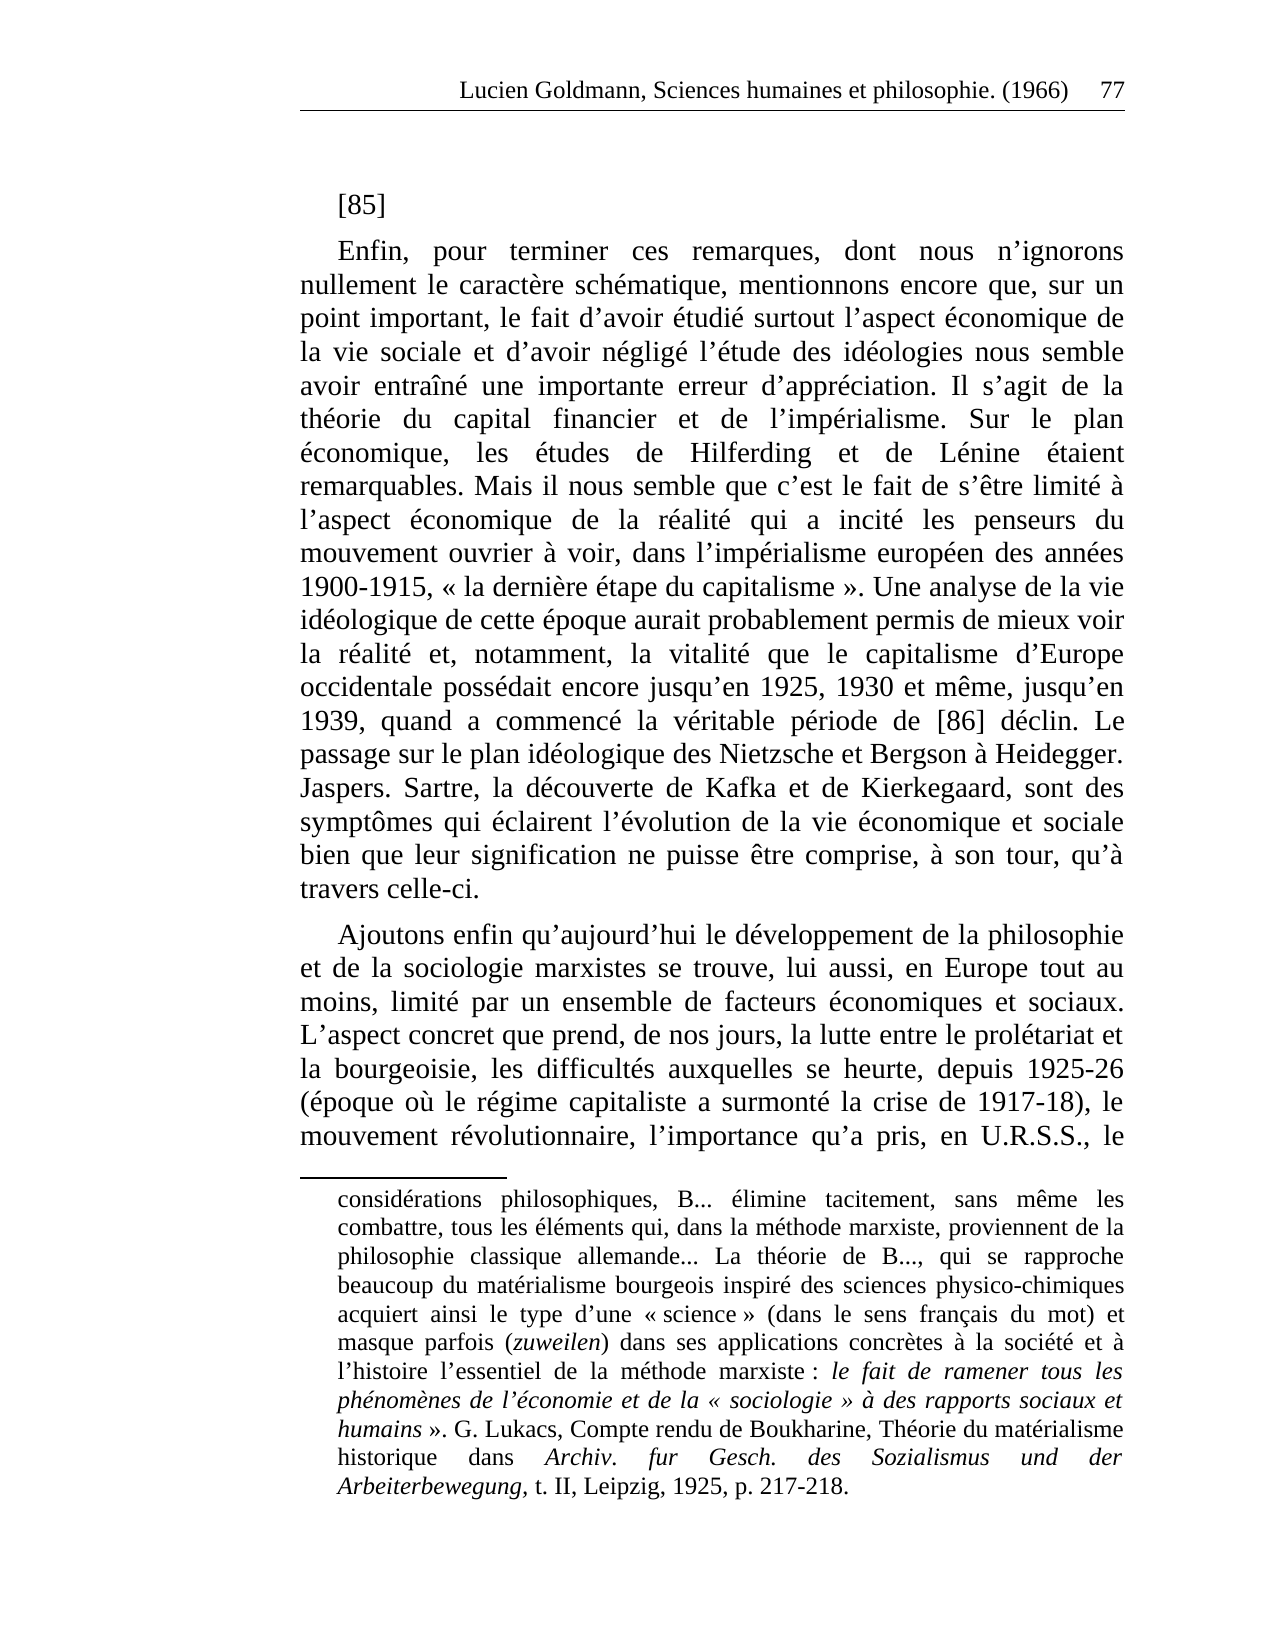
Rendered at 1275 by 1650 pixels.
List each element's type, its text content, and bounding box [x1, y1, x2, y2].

text [85] [300, 187, 1125, 221]
text Ajoutons enfin qu’aujourd’hui le développement de la philosophie et de la sociologie marxistes se trouve, lui aussi, en Europe tout au moins, limité par un ensemble de facteurs économiques et sociaux. L’aspect concret que prend, de nos jours, la lutte entre le prolétariat et la bourgeoisie, les difficultés auxquelles se heurte, depuis 1925-26 (époque où le régime capitaliste a surmonté la crise de 1917-18), le mouvement révolutionnaire, l’importance qu’a pris, en U.R.S.S., le problème militaire et celui des [87] relations avec les pays capitalistes, l’influence de l’U.R.S.S. sur la vie idéologique du mouvement ouvrier européen, tout cela a développé, dans le prolétariat, un esprit de discipline rigide extrêmement défavorable à la recherche et à la vie intellectuelle. C’est pourquoi, en dehors des grands ouvrages classiques du marxisme, antérieurs à 1920, le nombre d’analyses et de recherches nouvelles et vraiment importantes est extrêmement réduit, et vient souvent de chercheurs non enrégimentés ou de penseurs qui, comme G. Lukacs ou Varga, en arrivent à renier leurs propres ouvrages. [300, 917, 1125, 1152]
text Enfin, pour terminer ces remarques, dont nous n’ignorons nullement le caractère schématique, mentionnons encore que, sur un point important, le fait d’avoir étudié surtout l’aspect économique de la vie sociale et d’avoir négligé l’étude des idéologies nous semble avoir entraîné une importante erreur d’appréciation. Il s’agit de la théorie du capital financier et de l’impérialisme. Sur le plan économique, les études de Hilferding et de Lénine étaient remarquables. Mais il nous semble que c’est le fait de s’être limité à l’aspect économique de la réalité qui a incité les penseurs du mouvement ouvrier à voir, dans l’impérialisme européen des années 1900-1915, « la dernière étape du capitalisme ». Une analyse de la vie idéologique de cette époque aurait probablement permis de mieux voir la réalité et, notamment, la vitalité que le capitalisme d’Europe occidentale possédait encore jusqu’en 1925, 1930 et même, jusqu’en 1939, quand a commencé la véritable période de [86] déclin. Le passage sur le plan idéologique des Nietzsche et Bergson à Heidegger. Jaspers. Sartre, la découverte de Kafka et de Kierkegaard, sont des symptômes qui éclairent l’évolution de la vie économique et sociale bien que leur signification ne puisse être comprise, à son tour, qu’à travers celle-ci. [300, 233, 1125, 904]
